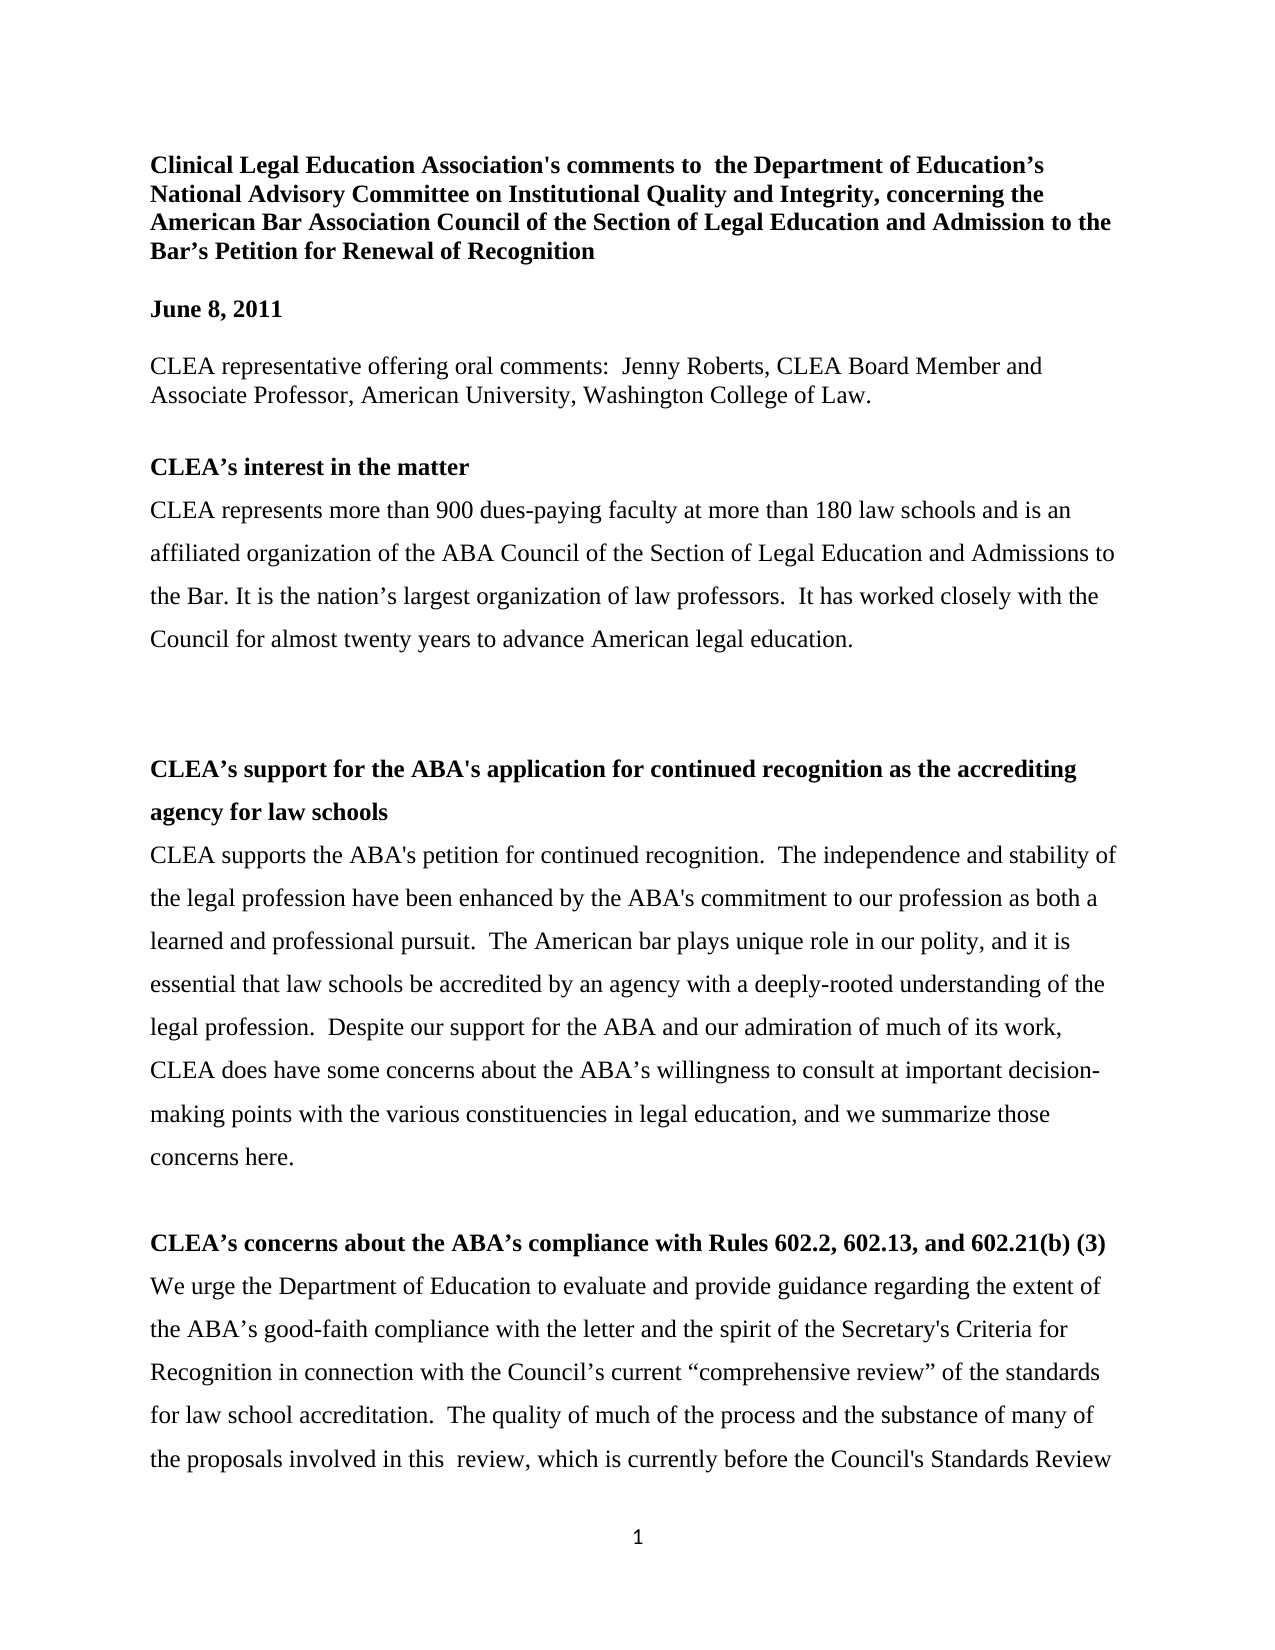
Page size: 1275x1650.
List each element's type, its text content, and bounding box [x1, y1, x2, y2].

text CLEA’s support for the 's application for continued recognition as the accrediting agency for law schools [150, 754, 1125, 826]
text CLEA supports the 's petition for continued recognition. The independence and stability of the legal profession have been enhanced by the 's commitment to our profession as both a learned and professional pursuit. The American bar plays unique role in our polity, and it is essential that law schools be accredited by an agency with a deeply-rooted understanding of the legal profession. Despite our support for the and our admiration of much of its work, CLEA does have some concerns about the ’s willingness to consult at important decision-making points with the various constituencies in legal education, and we summarize those concerns here. [150, 840, 1125, 1171]
text Clinical Legal Education Association's comments to the Department of Education’s National Advisory Committee on Institutional Quality and Integrity, concerning the American Bar Association Council of the Section of Legal Education and Admission to the Bar’s Petition for Renewal of Recognition [150, 150, 1125, 265]
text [150, 1271, 1125, 1472]
text CLEA represents more than 900 dues-paying faculty at more than 180 law schools and is an affiliated organization of the ABA Council of the Section of Legal Education and Admissions to the Bar. It is the nation’s largest organization of law professors. It has worked closely with the Council for almost twenty years to advance American legal education. [150, 495, 1125, 653]
text CLEA’s interest in the matter [150, 452, 1125, 481]
text CLEA’s concerns about the ABA’s compliance with Rules 602.2, 602.13, and 602.21(b) (3) [150, 1228, 1125, 1257]
text CLEA representative offering oral comments: Jenny Roberts, CLEA Board Member and Associate Professor, College of Law. [150, 351, 1125, 409]
